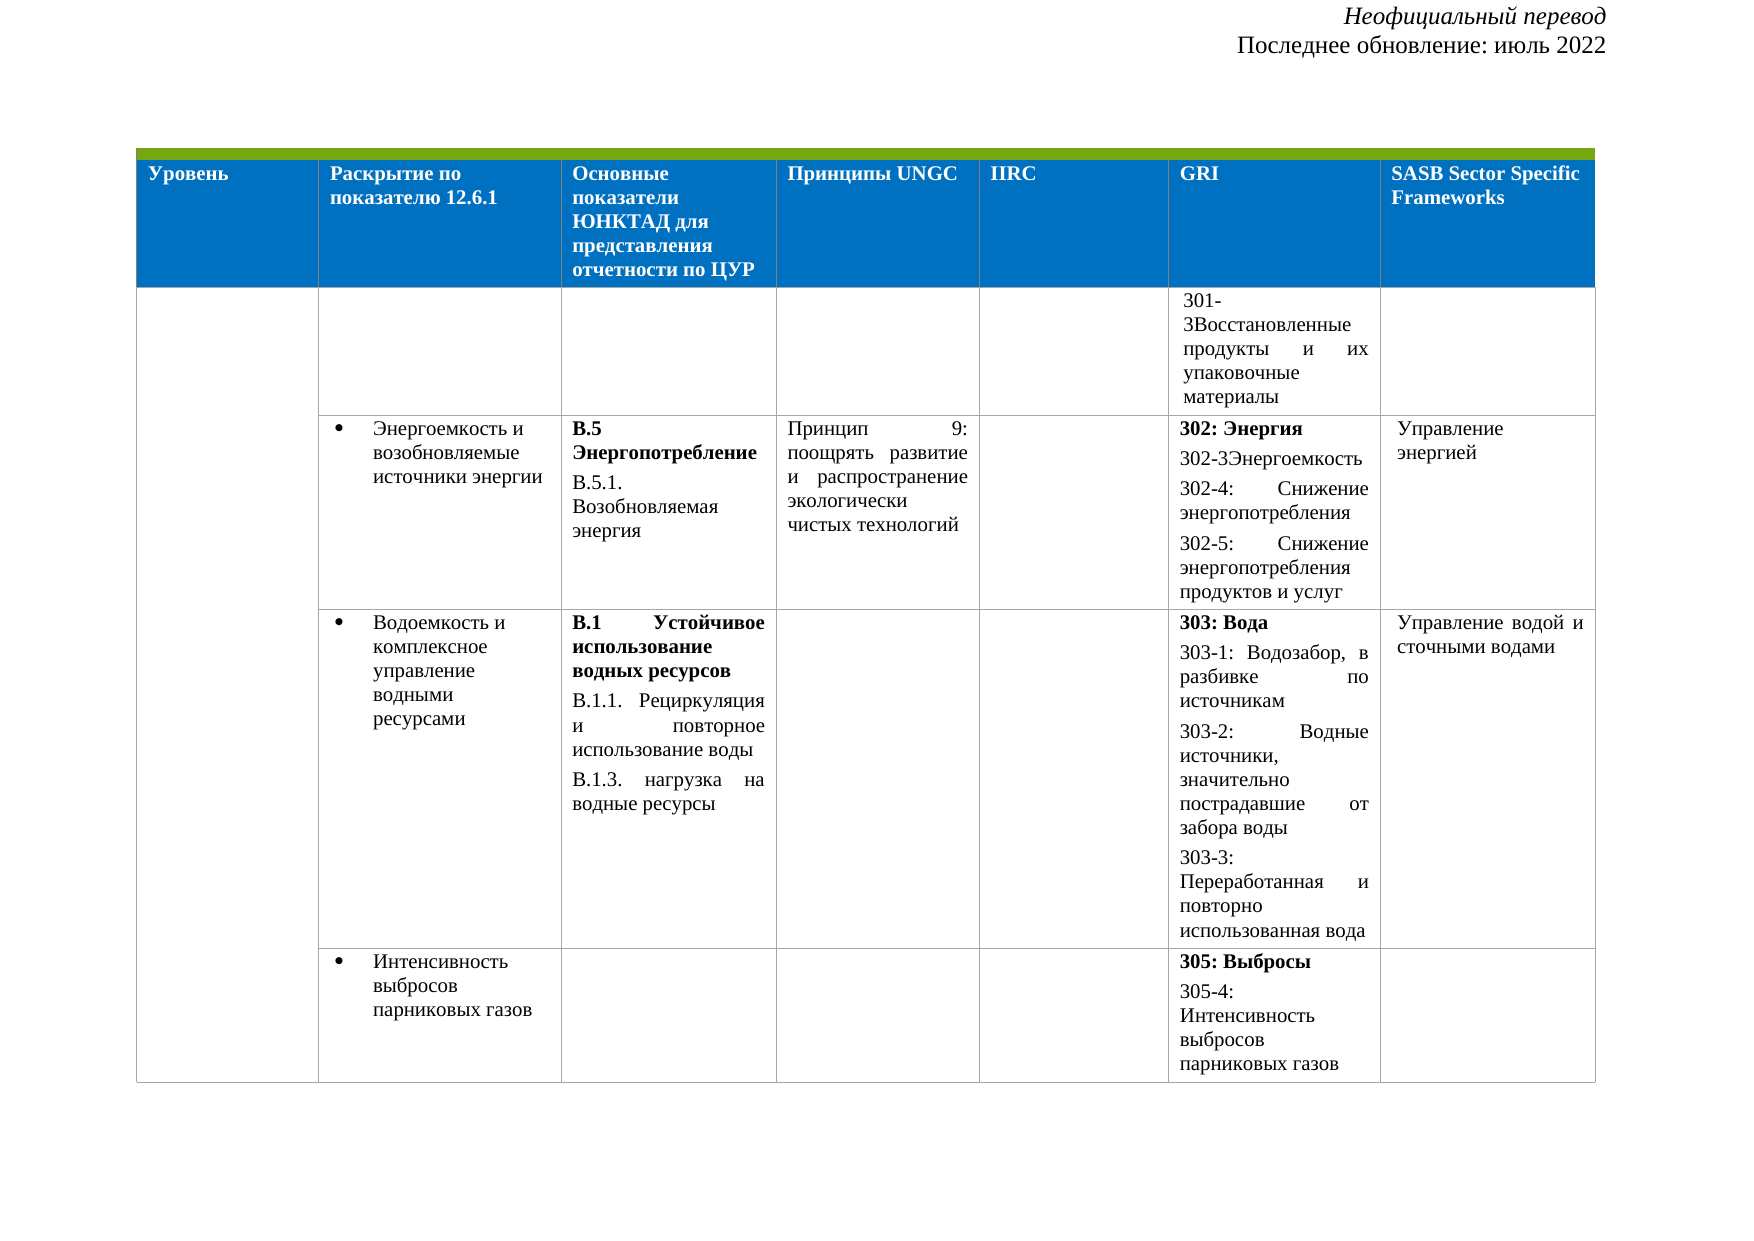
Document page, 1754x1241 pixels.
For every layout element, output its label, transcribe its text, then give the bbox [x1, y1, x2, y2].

table_cell [562, 288, 776, 415]
table_header GRI [1169, 160, 1380, 287]
table_cell [980, 610, 1168, 948]
table_header Раскрытие по показателю 12.6.1 [319, 160, 561, 287]
table_header Основные показатели ЮНКТАД для представления отчетности по ЦУР [562, 160, 776, 287]
table_cell [980, 949, 1168, 1082]
table_cell [777, 949, 979, 1082]
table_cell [319, 288, 561, 415]
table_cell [1169, 288, 1380, 415]
table_header Принципы UNGC [777, 160, 979, 287]
table_cell Управление водой и сточными водами [1381, 610, 1595, 948]
table_cell [777, 288, 979, 415]
table_cell B.5 Энергопотребление B.5.1. Возобновляемая энергия [562, 416, 776, 609]
table_cell Принцип 9: поощрять развитие и распространение экологически чистых технологий [777, 416, 979, 609]
table_cell [777, 610, 979, 948]
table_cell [1381, 288, 1595, 415]
table_header SASB Sector Specific Frameworks [1381, 160, 1595, 287]
table_cell [980, 416, 1168, 609]
table_header Уровень [137, 160, 318, 287]
table_header IIRC [980, 160, 1168, 287]
table_cell Энергоемкость и возобновляемые источники энергии [319, 416, 561, 609]
table_cell [562, 949, 776, 1082]
table_cell 302: Энергия 302-3Энергоемкость 302-4: Снижение энергопотребления 302-5: Снижение энергопотребления продуктов и услуг [1169, 416, 1380, 609]
table_cell [980, 288, 1168, 415]
table_cell 303: Вода 303-1: Водозабор, в разбивке по источникам 303-2: Водные источники, значительно пострадавшие от забора воды 303-3: Переработанная и повторно использованная вода [1169, 610, 1380, 948]
table_cell B.1 Устойчивое использование водных ресурсов B.1.1. Рециркуляция и повторное использование воды B.1.3. нагрузка на водные ресурсы [562, 610, 776, 948]
table_cell [1381, 949, 1595, 1082]
table_cell Водоемкость и комплексное управление водными ресурсами [319, 610, 561, 948]
table_cell Интенсивность выбросов парниковых газов [319, 949, 561, 1082]
table_cell Управление энергией [1381, 416, 1595, 609]
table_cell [1169, 949, 1380, 1082]
